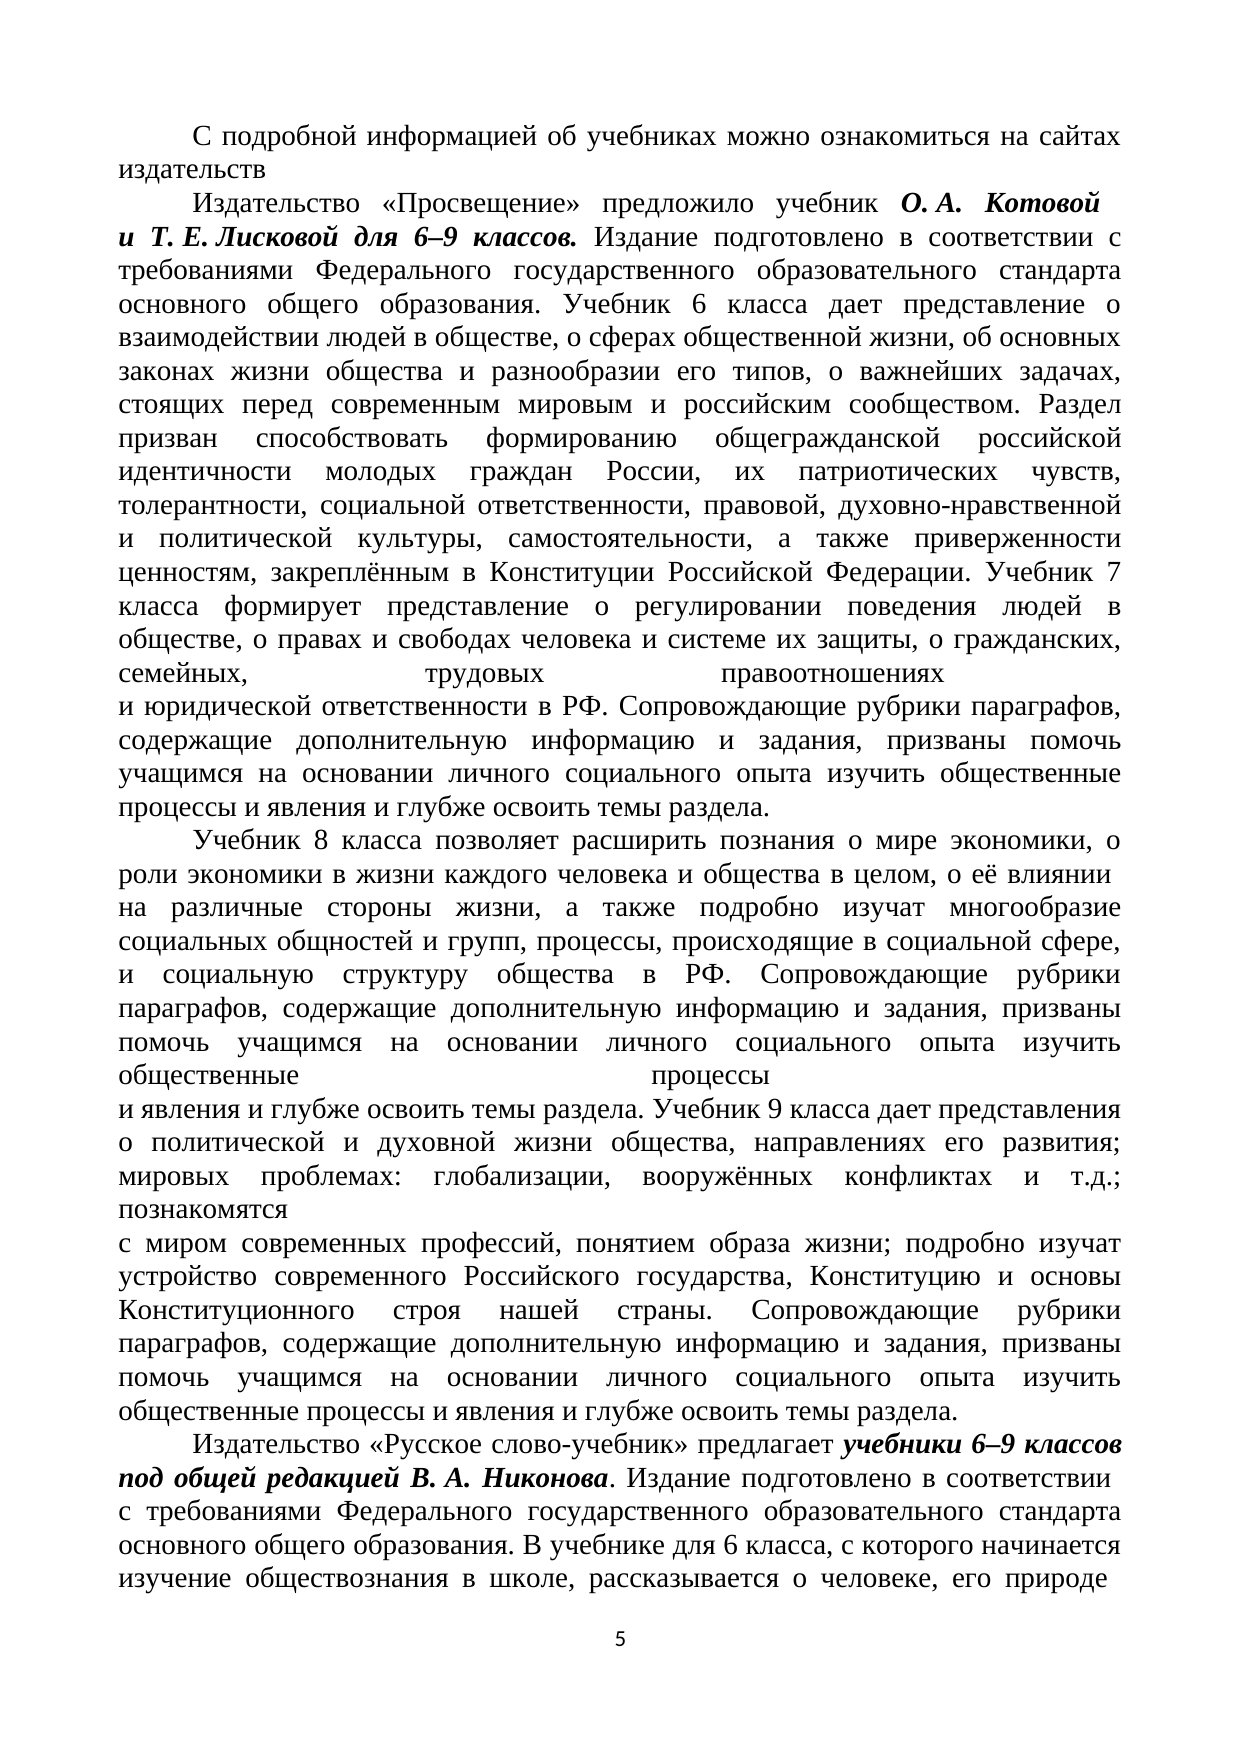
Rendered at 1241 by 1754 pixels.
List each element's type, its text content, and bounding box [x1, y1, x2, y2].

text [118, 1426, 1122, 1594]
text С подробной информацией об учебниках можно ознакомиться на сайтах издательств [118, 118, 1122, 185]
text Издательство «Просвещение» предложило учебник О. А. Котовой и Т. Е. Лисковой для 6–9 классов. Издание подготовлено в соответствии с требованиями Федерального государственного образовательного стандарта основного общего образования. Учебник 6 класса дает представление о взаимодействии людей в обществе, о сферах общественной жизни, об основных законах жизни общества и разнообразии его типов, о важнейших задачах, стоящих перед современным мировым и российским сообществом. Раздел призван способствовать формированию общегражданской российской идентичности молодых граждан России, их патриотических чувств, толерантности, социальной ответственности, правовой, духовно-нравственной и политической культуры, самостоятельности, а также приверженности ценностям, закреплённым в Конституции Российской Федерации. Учебник 7 класса формирует представление о регулировании поведения людей в обществе, о правах и свободах человека и системе их защиты, о гражданских, семейных, трудовых правоотношениях и юридической ответственности в РФ. Сопровождающие рубрики параграфов, содержащие дополнительную информацию и задания, призваны помочь учащимся на основании личного социального опыта изучить общественные процессы и явления и глубже освоить темы раздела. [118, 185, 1122, 822]
text Учебник 8 класса позволяет расширить познания о мире экономики, о роли экономики в жизни каждого человека и общества в целом, о её влиянии на различные стороны жизни, а также подробно изучат многообразие социальных общностей и групп, процессы, происходящие в социальной сфере, и социальную структуру общества в РФ. Сопровождающие рубрики параграфов, содержащие дополнительную информацию и задания, призваны помочь учащимся на основании личного социального опыта изучить общественные процессы и явления и глубже освоить темы раздела. Учебник 9 класса дает представления о политической и духовной жизни общества, направлениях его развития; мировых проблемах: глобализации, вооружённых конфликтах и т.д.; познакомятся с миром современных профессий, понятием образа жизни; подробно изучат устройство современного Российского государства, Конституцию и основы Конституционного строя нашей страны. Сопровождающие рубрики параграфов, содержащие дополнительную информацию и задания, призваны помочь учащимся на основании личного социального опыта изучить общественные процессы и явления и глубже освоить темы раздела. [118, 822, 1122, 1426]
